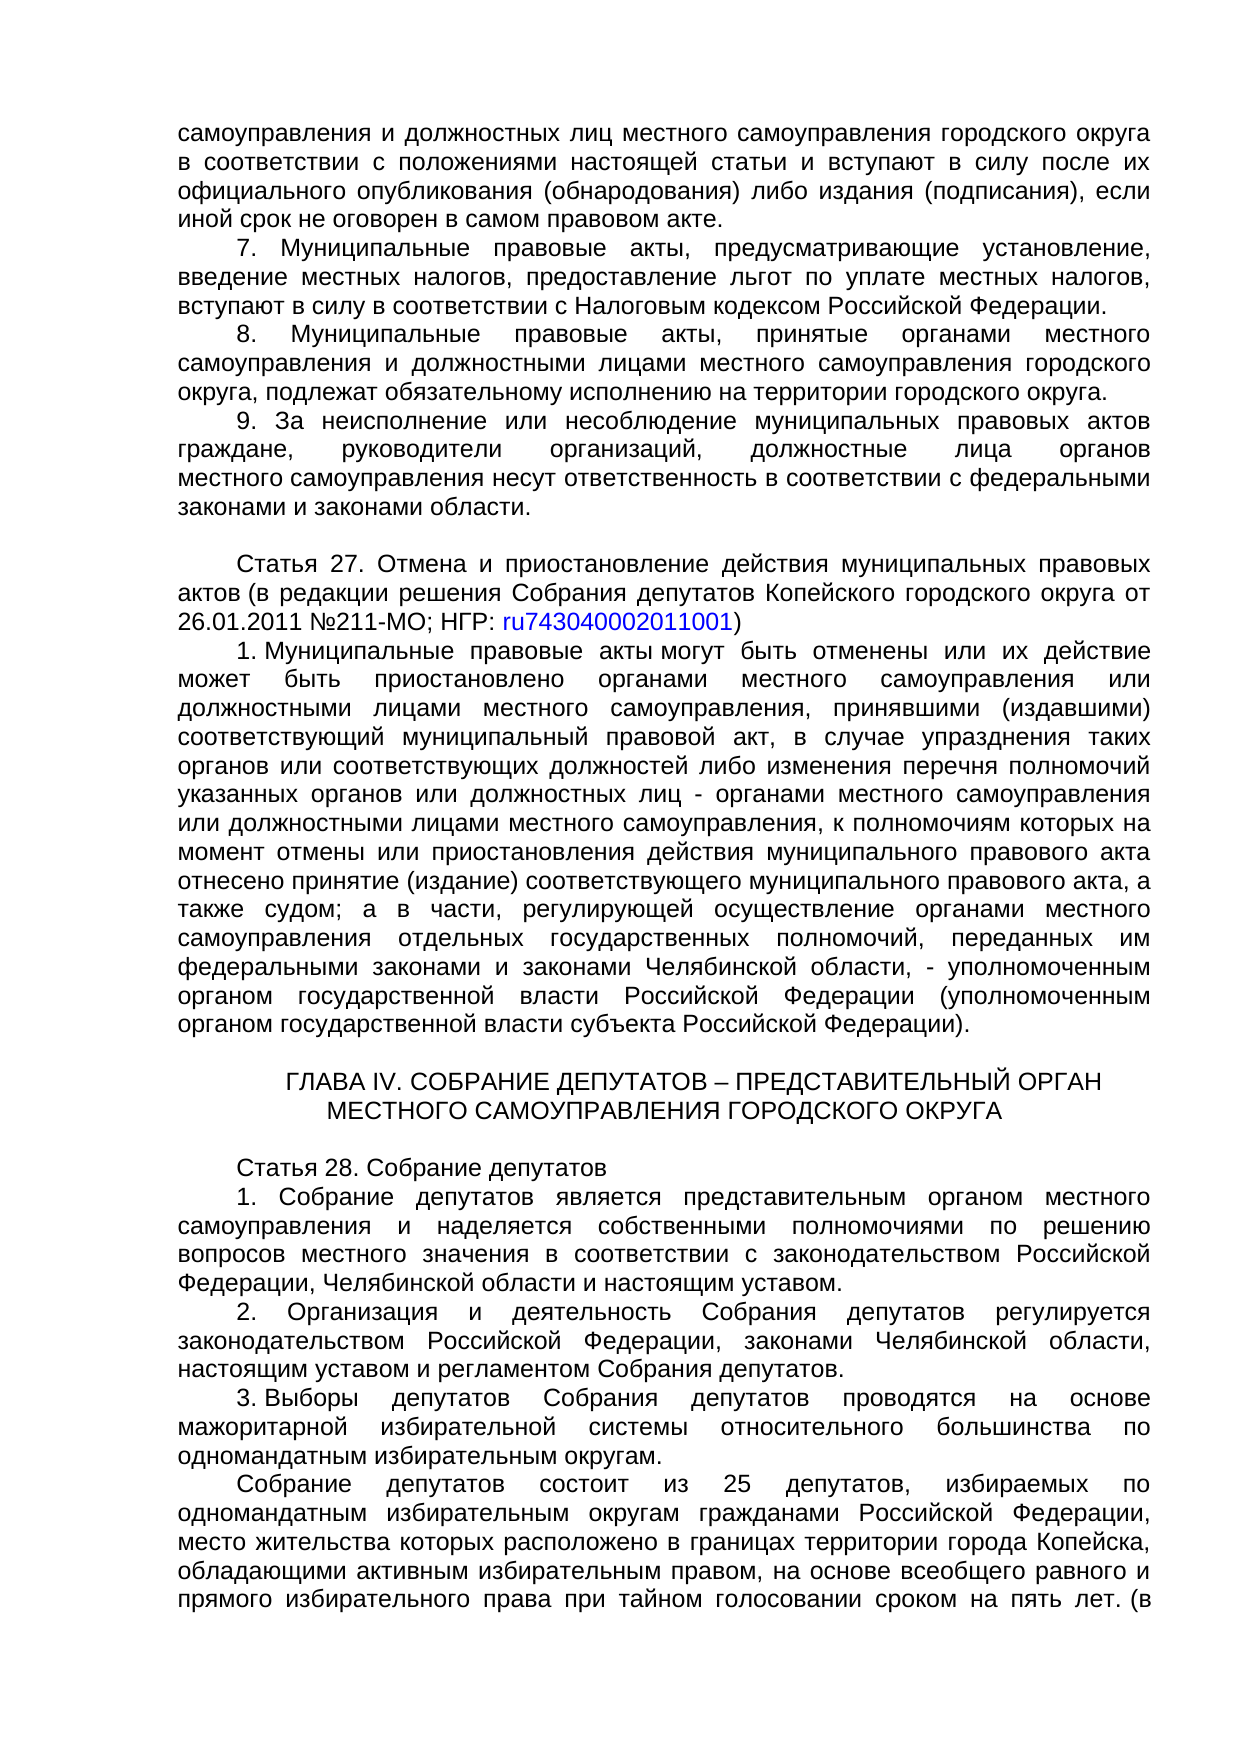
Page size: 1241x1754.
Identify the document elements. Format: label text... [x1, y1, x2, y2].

text 2. Организация и деятельность Собрания депутатов регулируется законодательством Российской Федерации, законами Челябинской области, настоящим уставом и регламентом Собрания депутатов. [177, 1297, 1152, 1383]
text 8. Муниципальные правовые акты, принятые органами местного самоуправления и должностными лицами местного самоуправления городского округа, подлежат обязательному исполнению на территории городского округа. [177, 319, 1152, 406]
text Статья 28. Собрание депутатов [177, 1153, 1152, 1182]
text 1. Собрание депутатов является представительным органом местного самоуправления и наделяется собственными полномочиями по решению вопросов местного значения в соответствии с законодательством Российской Федерации, Челябинской области и настоящим уставом. [177, 1182, 1152, 1297]
text 1. Муниципальные правовые акты могут быть отменены или их действие может быть приостановлено органами местного самоуправления или должностными лицами местного самоуправления, принявшими (издавшими) соответствующий муниципальный правовой акт, в случае упразднения таких органов или соответствующих должностей либо изменения перечня полномочий указанных органов или должностных лиц - органами местного самоуправления или должностными лицами местного самоуправления, к полномочиям которых на момент отмены или приостановления действия муниципального правового акта отнесено принятие (издание) соответствующего муниципального правового акта, а также судом; а в части, регулирующей осуществление органами местного самоуправления отдельных государственных полномочий, переданных им федеральными законами и законами Челябинской области, - уполномоченным органом государственной власти Российской Федерации (уполномоченным органом государственной власти субъекта Российской Федерации). [177, 636, 1152, 1038]
text ГЛАВА IV. СОБРАНИЕ ДЕПУТАТОВ – ПРЕДСТАВИТЕЛЬНЫЙ ОРГАН МЕСТНОГО САМОУПРАВЛЕНИЯ ГОРОДСКОГО ОКРУГА [177, 1067, 1152, 1124]
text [177, 118, 1152, 233]
text 7. Муниципальные правовые акты, предусматривающие установление, введение местных налогов, предоставление льгот по уплате местных налогов, вступают в силу в соответствии с Налоговым кодексом Российской Федерации. [177, 233, 1152, 319]
text 9. За неисполнение или несоблюдение муниципальных правовых актов граждане, руководители организаций, должностные лица органов местного самоуправления несут ответственность в соответствии с федеральными законами и законами области. [177, 406, 1152, 521]
text 3. Выборы депутатов Собрания депутатов проводятся на основе мажоритарной избирательной системы относительного большинства по одномандатным избирательным округам. [177, 1383, 1152, 1469]
text Статья 27. Отмена и приостановление действия муниципальных правовых актов (в редакции решения Собрания депутатов Копейского городского округа от 26.01.2011 №211-МО; НГР: ru743040002011001) [177, 549, 1152, 636]
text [177, 1469, 1152, 1613]
